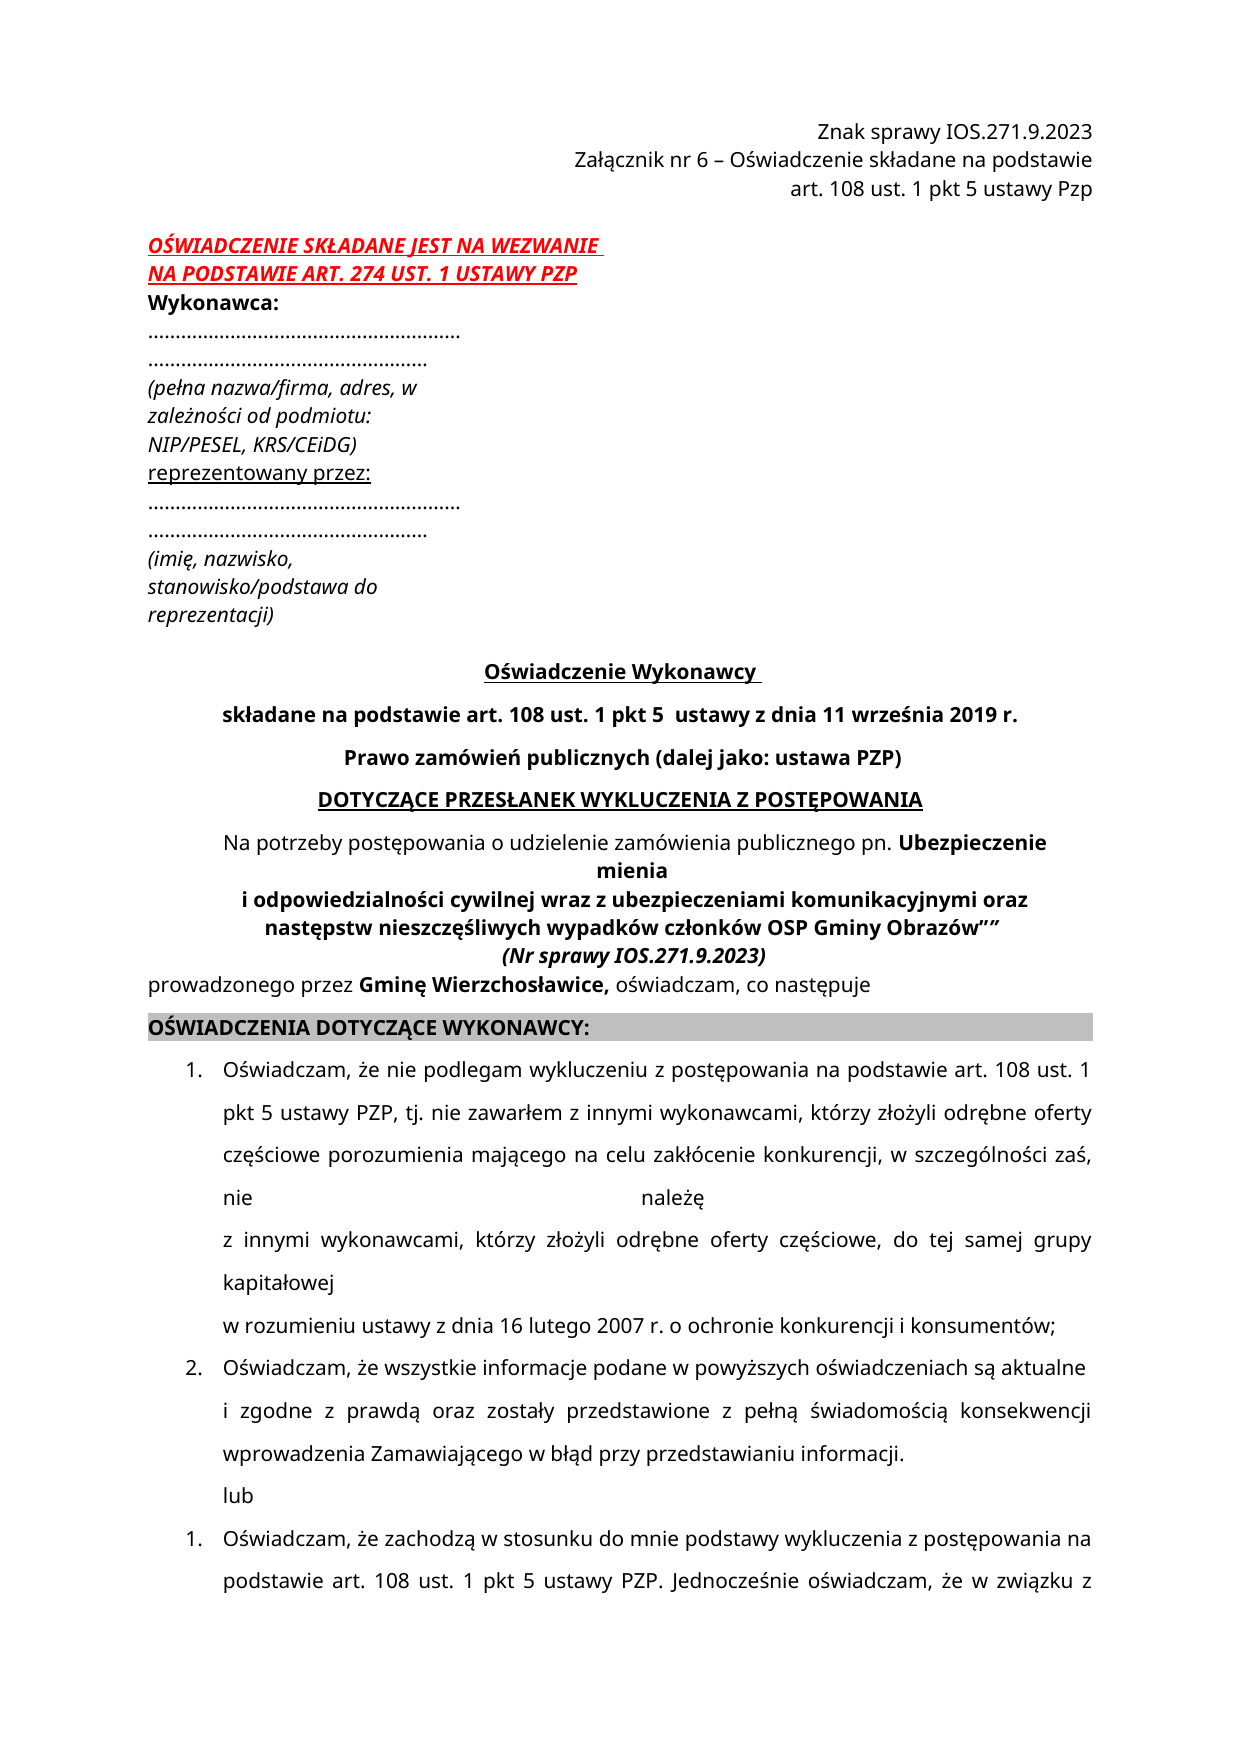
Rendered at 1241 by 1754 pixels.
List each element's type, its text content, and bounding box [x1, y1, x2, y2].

list Oświadczam, że wszystkie informacje podane w powyższych oświadczeniach są aktualne i zgodne z prawdą oraz zostały przedstawione z pełną świadomością konsekwencji wprowadzenia Zamawiającego w błąd przy przedstawianiu informacji. [185, 1353, 1093, 1467]
text (pełna nazwa/firma, adres, w zależności od podmiotu: NIP/PESEL, KRS/CEiDG) [148, 373, 472, 458]
text Załącznik nr 6 – Oświadczenie składane na podstawie [148, 146, 1093, 174]
list Oświadczam, że nie podlegam wykluczeniu z postępowania na podstawie art. 108 ust. 1 pkt 5 ustawy PZP, tj. nie zawarłem z innymi wykonawcami, którzy złożyli odrębne oferty częściowe porozumienia mającego na celu zakłócenie konkurencji, w szczególności zaś, nie należę z innymi wykonawcami, którzy złożyli odrębne oferty częściowe, do tej samej grupy kapitałowej w rozumieniu ustawy z dnia 16 lutego 2007 r. o ochronie konkurencji i konsumentów; [185, 1055, 1093, 1339]
text OŚWIADCZENIE SKŁADANE JEST NA WEZWANIE [148, 231, 1093, 259]
text Wykonawca: [148, 288, 1093, 316]
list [185, 1524, 1093, 1595]
text NA PODSTAWIE ART. 274 UST. 1 USTAWY PZP [148, 259, 1093, 288]
text lub [223, 1481, 1093, 1510]
text DOTYCZĄCE PRZESŁANEK WYKLUCZENIA Z POSTĘPOWANIA [148, 785, 1093, 814]
text ……………………………………………………………………………………………… [148, 316, 472, 373]
text reprezentowany przez: [148, 458, 1093, 487]
text Oświadczenie Wykonawcy [148, 657, 1093, 686]
text prowadzonego przez Gminę Wierzchosławice, oświadczam, co następuje [148, 970, 1093, 998]
text Prawo zamówień publicznych (dalej jako: ustawa PZP) [148, 743, 1093, 771]
text Na potrzeby postępowania o udzielenie zamówienia publicznego pn. Ubezpieczenie mienia i odpowiedzialności cywilnej wraz z ubezpieczeniami komunikacyjnymi oraz następstw nieszczęśliwych wypadków członków OSP Gminy Obrazów”” (Nr sprawy IOS.271.9.2023) [192, 828, 1078, 970]
text składane na podstawie art. 108 ust. 1 pkt 5 ustawy z dnia 11 września 2019 r. [148, 700, 1093, 728]
text ……………………………………………………………………………………………… [148, 487, 472, 544]
text (imię, nazwisko, stanowisko/podstawa do reprezentacji) [148, 544, 472, 629]
text art. 108 ust. 1 pkt 5 ustawy Pzp [148, 174, 1093, 202]
text OŚWIADCZENIA DOTYCZĄCE WYKONAWCY: [148, 1013, 1093, 1041]
text Znak sprawy IOS.271.9.2023 [148, 117, 1093, 146]
